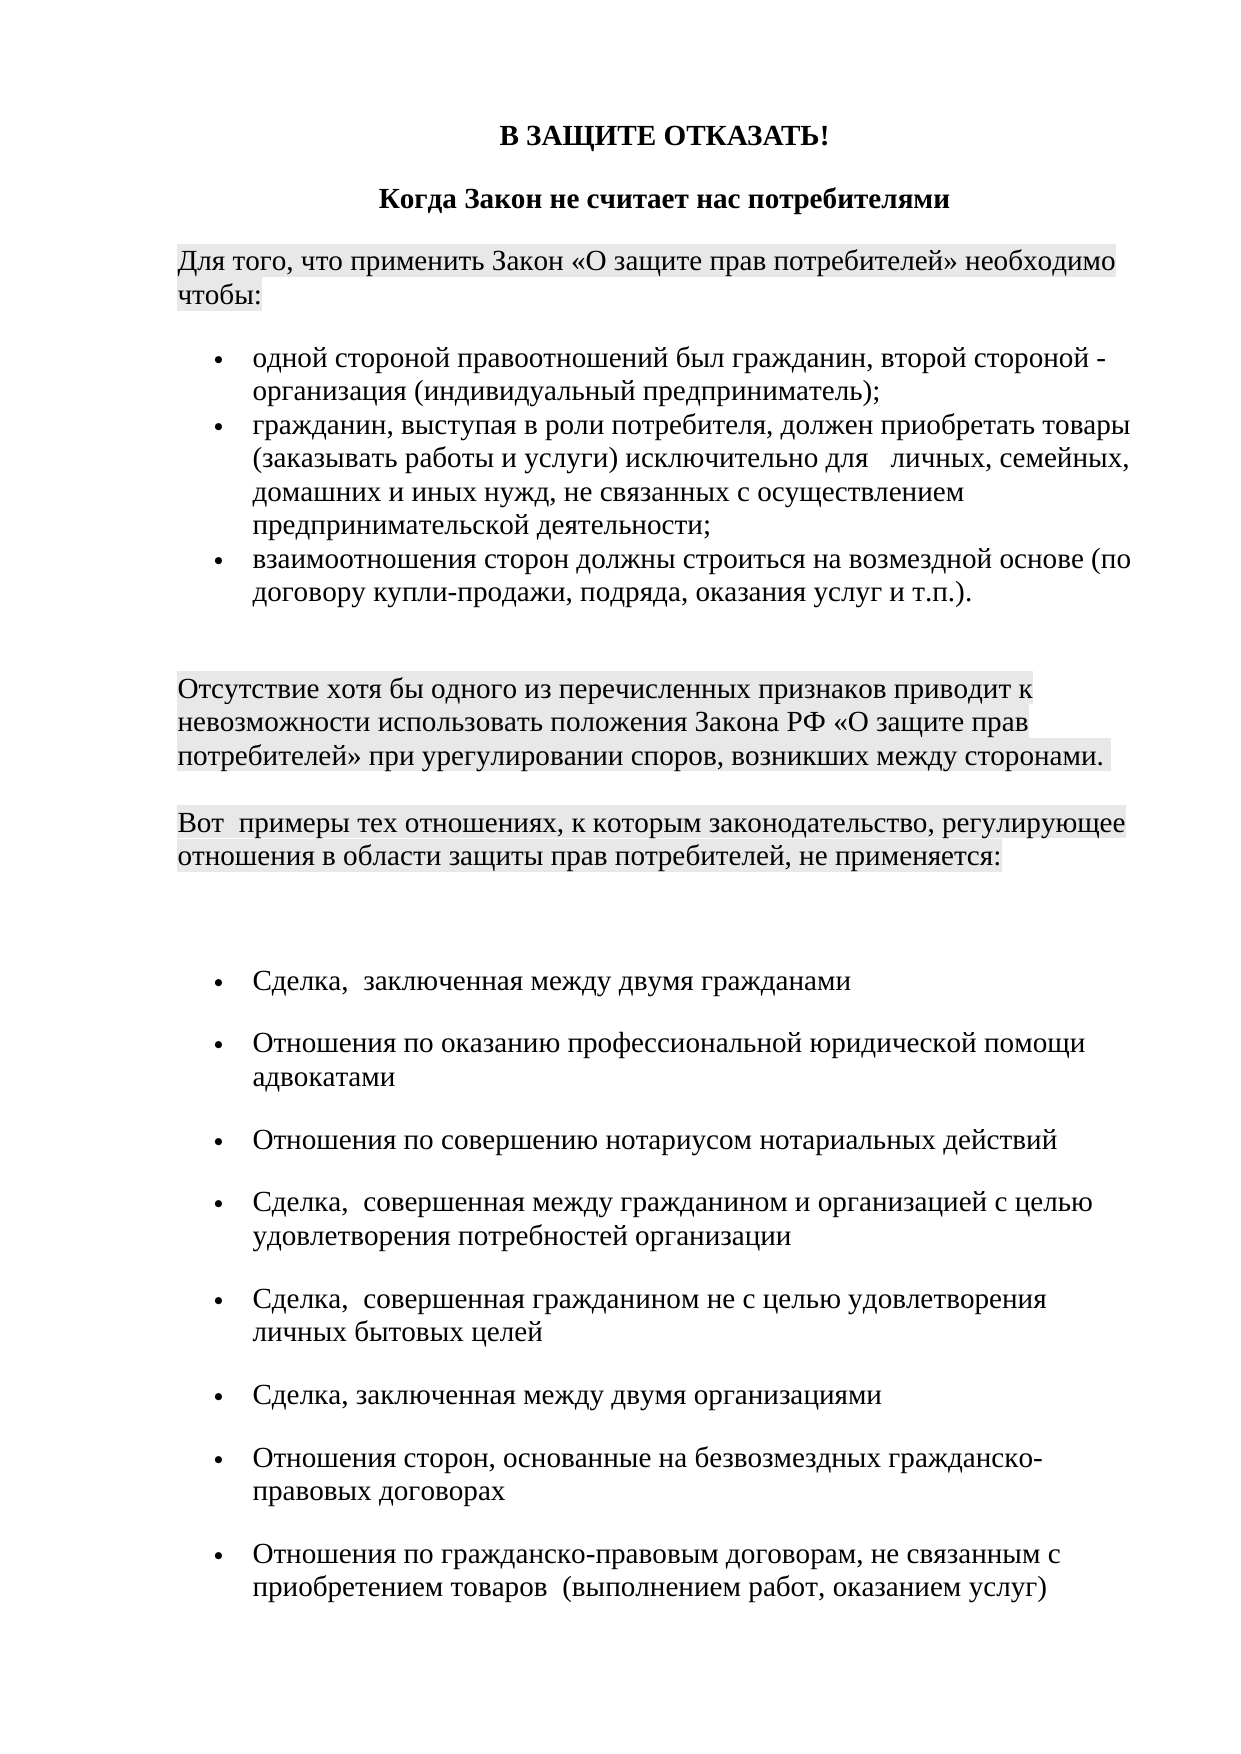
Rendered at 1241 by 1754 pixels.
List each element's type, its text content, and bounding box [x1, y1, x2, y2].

text Для того, что применить Закон «О защите прав потребителей» необходимо чтобы: [177, 243, 1152, 311]
list гражданин, выступая в роли потребителя, должен приобретать товары (заказывать работы и услуги) исключительно для личных, семейных, домашних и иных нужд, не связанных с осуществлением предпринимательской деятельности; [215, 407, 1152, 541]
list Сделка, совершенная между гражданином и организацией с целью удовлетворения потребностей организации [215, 1184, 1152, 1252]
list Отношения по гражданско-правовым договорам, не связанным с приобретением товаров (выполнением работ, оказанием услуг) [215, 1536, 1152, 1603]
text В ЗАЩИТЕ ОТКАЗАТЬ! [177, 118, 1152, 152]
list Отношения сторон, основанные на безвозмездных гражданско-правовых договорах [215, 1440, 1152, 1507]
list взаимоотношения сторон должны строиться на возмездной основе (по договору купли-продажи, подряда, оказания услуг и т.п.). [215, 541, 1152, 608]
list Отношения по оказанию профессиональной юридической помощи адвокатами [215, 1026, 1152, 1093]
list одной стороной правоотношений был гражданин, второй стороной - организация (индивидуальный предприниматель); [215, 340, 1152, 407]
list Сделка, совершенная гражданином не с целью удовлетворения личных бытовых целей [215, 1281, 1152, 1348]
list Сделка, заключенная между двумя организациями [215, 1377, 1152, 1411]
text Когда Закон не считает нас потребителями [177, 181, 1152, 214]
list Отношения по совершению нотариусом нотариальных действий [215, 1122, 1152, 1155]
text Отсутствие хотя бы одного из перечисленных признаков приводит к невозможности использовать положения Закона РФ «О защите прав потребителей» при урегулировании споров, возникших между сторонами. Вот примеры тех отношениях, к которым законодательство, регулирующее отношения в области защиты прав потребителей, не применяется: [177, 637, 1152, 934]
list Сделка, заключенная между двумя гражданами [215, 963, 1152, 996]
